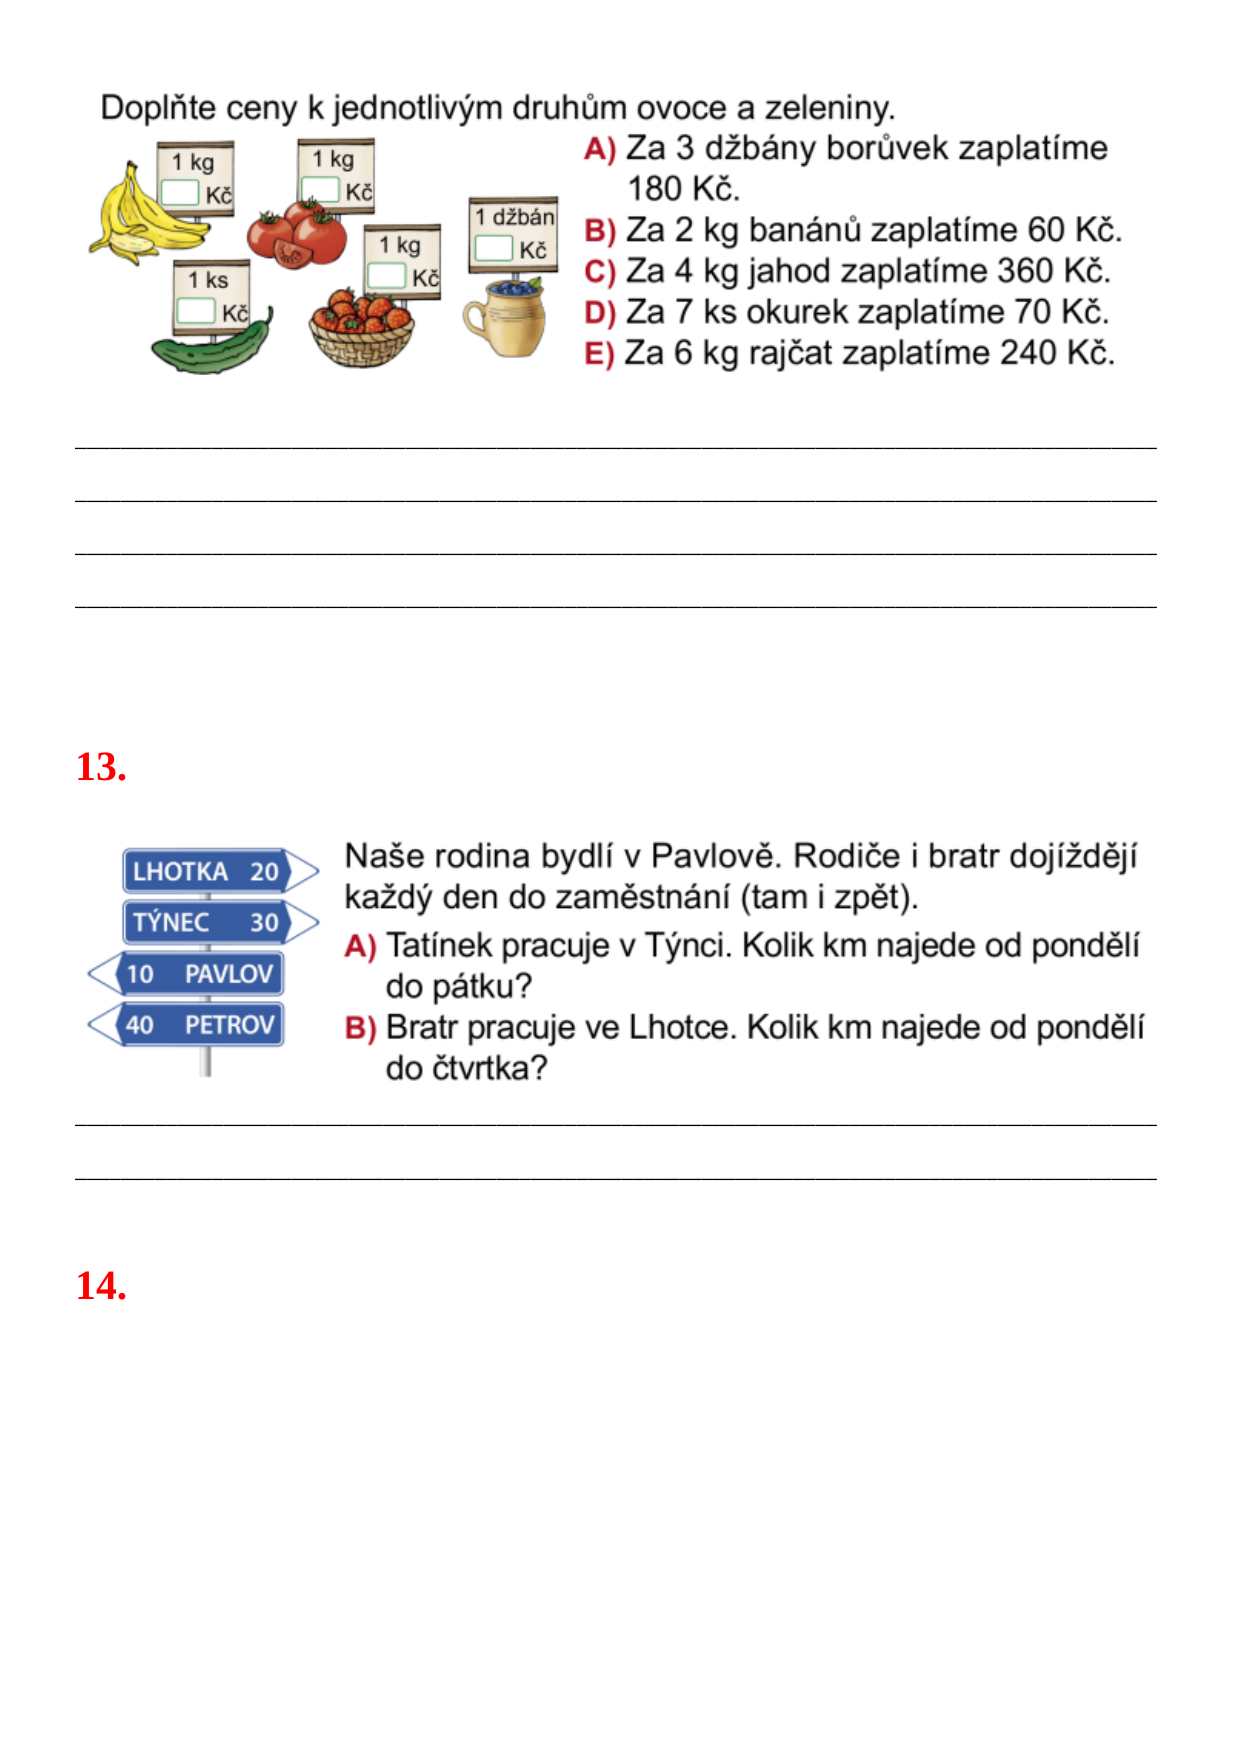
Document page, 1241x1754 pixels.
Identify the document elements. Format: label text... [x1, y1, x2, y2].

picture [75, 817, 1166, 1098]
text _______________________________________________________________________________________________ [75, 420, 1165, 452]
text _______________________________________________________________________________________________ [75, 1155, 1165, 1183]
picture [75, 75, 1166, 420]
text _______________________________________________________________________________________________ [75, 477, 1165, 505]
text _______________________________________________________________________________________________ [75, 530, 1165, 558]
text _______________________________________________________________________________________________ [75, 583, 1165, 611]
text _______________________________________________________________________________________________ [75, 1098, 1165, 1130]
text 14. [75, 1261, 1165, 1309]
text 13. [75, 742, 1165, 790]
